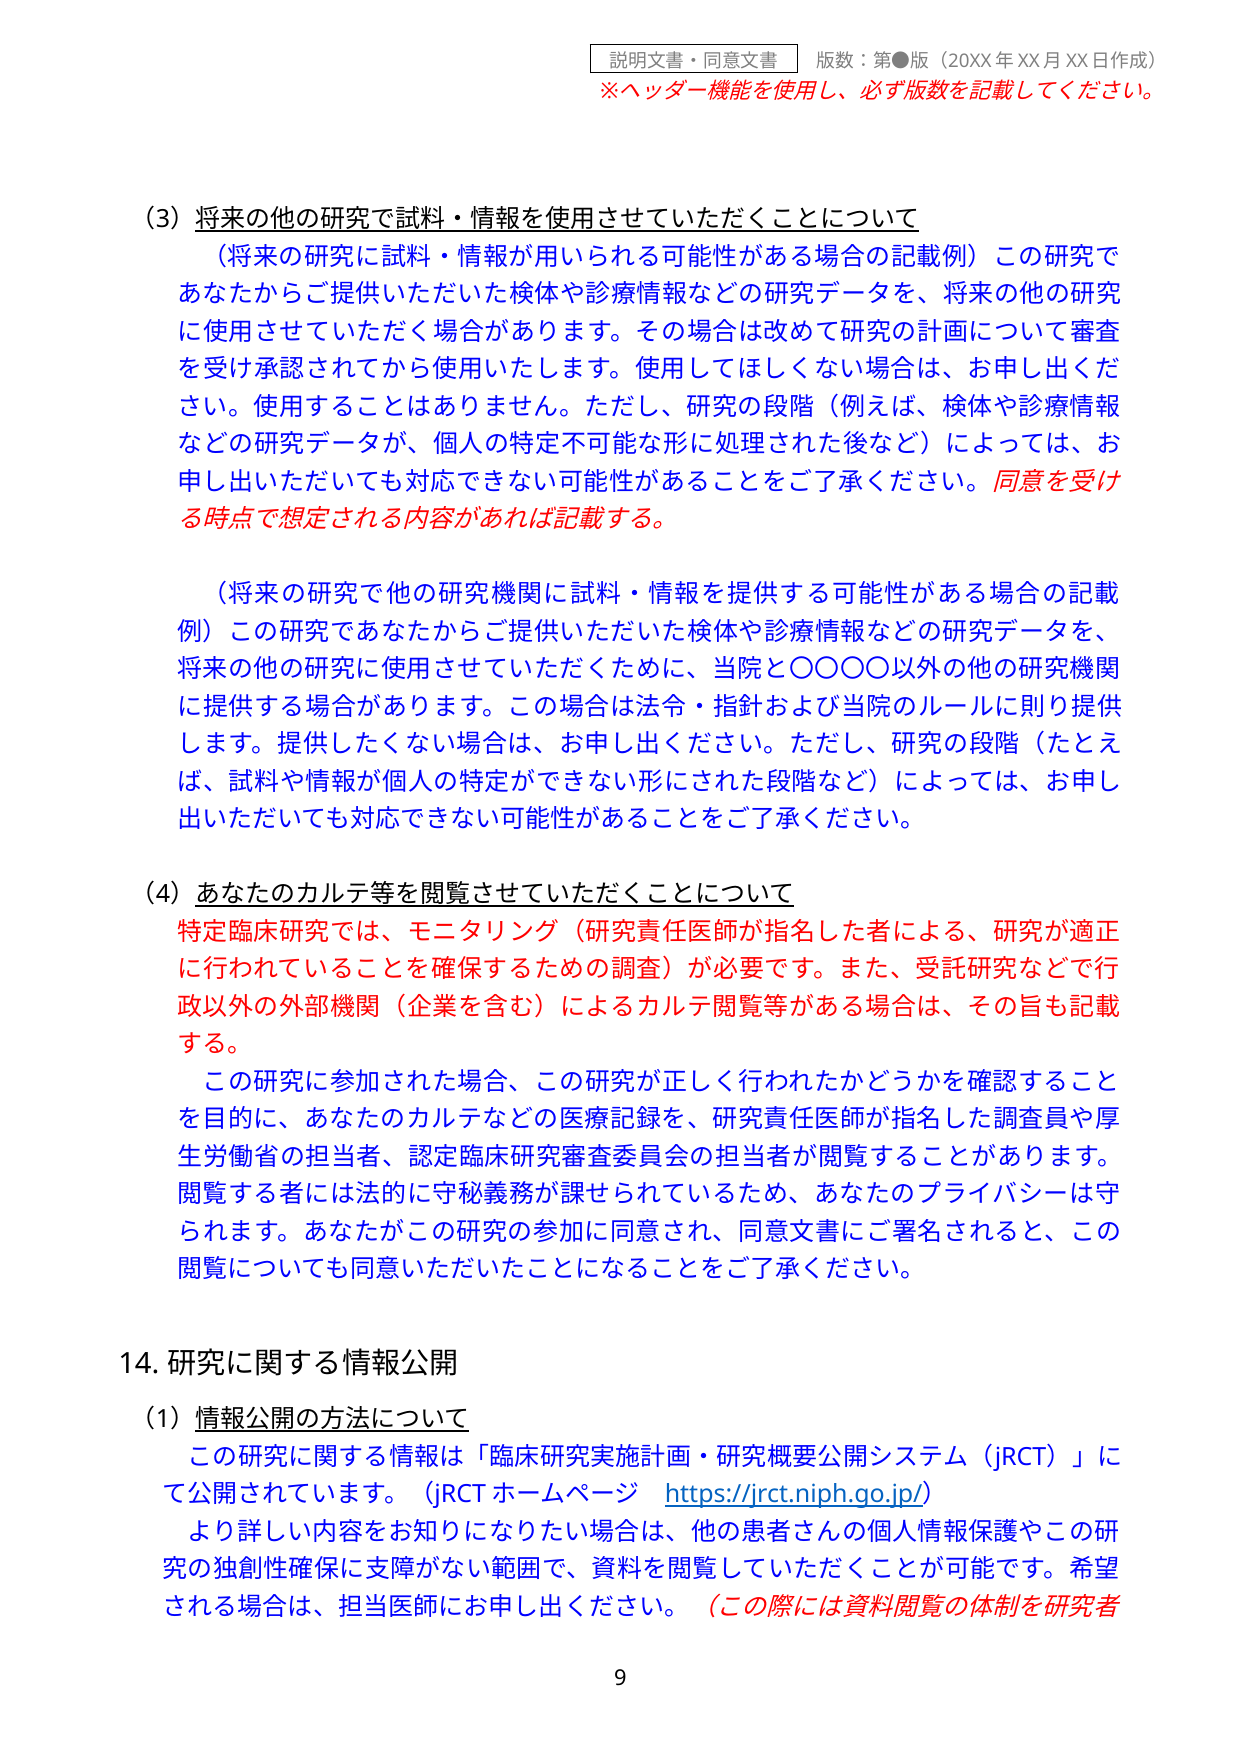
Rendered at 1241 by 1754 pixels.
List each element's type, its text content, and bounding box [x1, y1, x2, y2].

text 14. 研究に関する情報公開 [118, 1323, 1122, 1398]
text この研究に関する情報は「臨床研究実施計画・研究概要公開システム（jRCT）」にて公開されています。（jRCTホームページ https://jrct.niph.go.jp/） [162, 1436, 1122, 1511]
text （1）情報公開の方法について [118, 1398, 1122, 1436]
text （将来の研究で他の研究機関に試料・情報を提供する可能性がある場合の記載例）この研究であなたからご提供いただいた検体や診療情報などの研究データを、将来の他の研究に使用させていただくために、当院と〇〇〇〇以外の他の研究機関に提供する場合があります。この場合は法令・指針および当院のルールに則り提供します。提供したくない場合は、お申し出ください。ただし、研究の段階（たとえば、試料や情報が個人の特定ができない形にされた段階など）によっては、お申し出いただいても対応できない可能性があることをご了承ください。 [177, 573, 1122, 836]
text この研究に参加された場合、この研究が正しく行われたかどうかを確認することを目的に、あなたのカルテなどの医療記録を、研究責任医師が指名した調査員や厚生労働省の担当者、認定臨床研究審査委員会の担当者が閲覧することがあります。閲覧する者には法的に守秘義務が課せられているため、あなたのプライバシーは守られます。あなたがこの研究の参加に同意され、同意文書にご署名されると、この閲覧についても同意いただいたことになることをご了承ください。 [177, 1061, 1122, 1286]
text 特定臨床研究では、モニタリング（研究責任医師が指名した者による、研究が適正に行われていることを確保するための調査）が必要です。また、受託研究などで行政以外の外部機関（企業を含む）によるカルテ閲覧等がある場合は、その旨も記載する。 [177, 911, 1122, 1061]
text （3）将来の他の研究で試料・情報を使用させていただくことについて [118, 198, 1122, 236]
text （将来の研究に試料・情報が用いられる可能性がある場合の記載例）この研究であなたからご提供いただいた検体や診療情報などの研究データを、将来の他の研究に使用させていただく場合があります。その場合は改めて研究の計画について審査を受け承認されてから使用いたします。使用してほしくない場合は、お申し出ください。使用することはありません。ただし、研究の段階（例えば、検体や診療情報などの研究データが、個人の特定不可能な形に処理された後など）によっては、お申し出いただいても対応できない可能性があることをご了承ください。同意を受ける時点で想定される内容があれば記載する。 [177, 236, 1122, 536]
text （4）あなたのカルテ等を閲覧させていただくことについて [118, 873, 1122, 911]
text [162, 1511, 1122, 1623]
